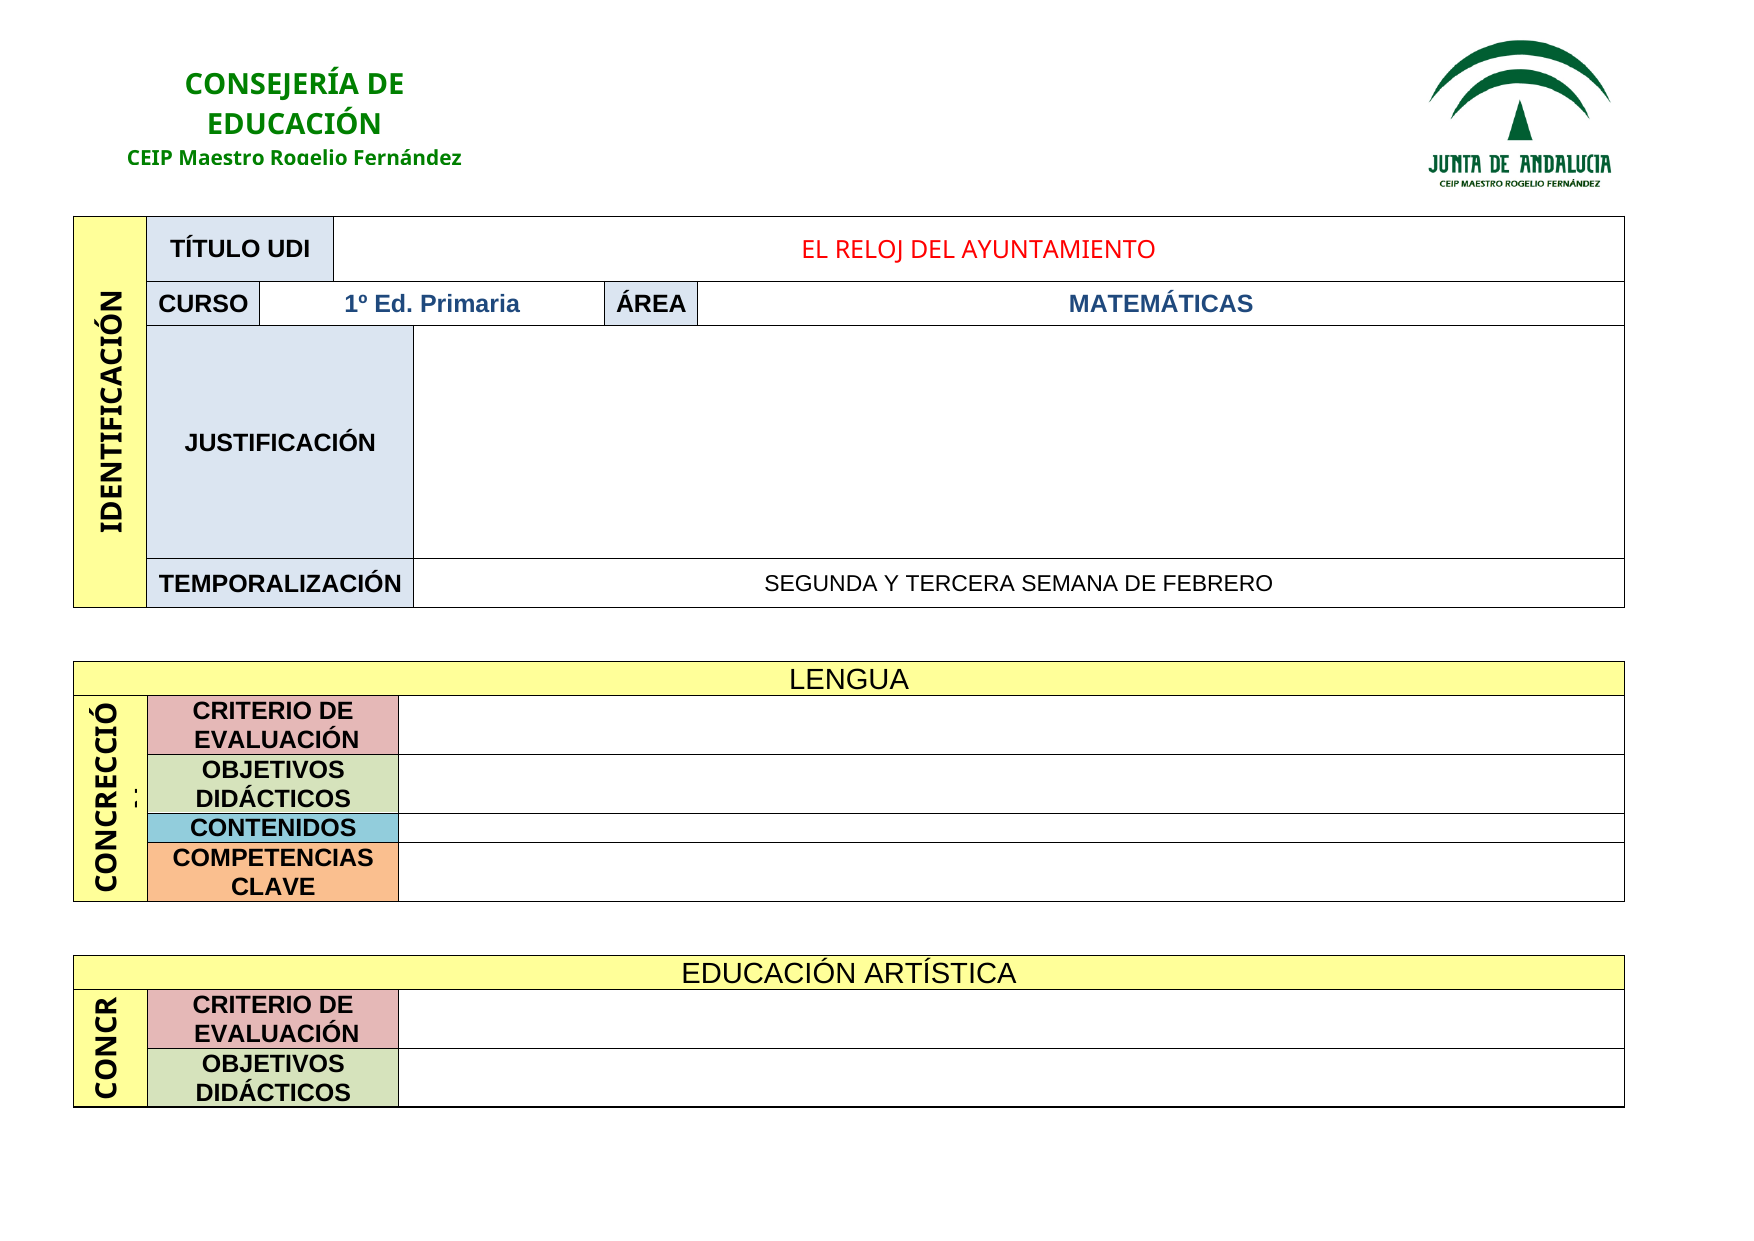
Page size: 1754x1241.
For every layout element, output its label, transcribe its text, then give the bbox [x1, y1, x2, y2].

table_cell OBJETIVOS DIDÁCTICOS [148, 1049, 398, 1106]
table_cell [399, 814, 1624, 842]
table_header TÍTULO UDI [147, 217, 333, 281]
table_cell [399, 755, 1624, 812]
table_cell 1º Ed. Primaria [260, 282, 604, 325]
picture [1418, 32, 1622, 195]
table_cell CRITERIO DE EVALUACIÓN [148, 696, 398, 754]
table_cell CRITERIO DE EVALUACIÓN [148, 990, 398, 1048]
table_header IDENTIFICACIÓN [74, 217, 146, 607]
table_cell [399, 990, 1624, 1048]
table_cell [399, 696, 1624, 754]
table_header EL RELOJ DEL AYUNTAMIENTO [334, 217, 1624, 281]
table_cell TEMPORALIZACIÓN [147, 559, 413, 607]
table_cell CURSO [147, 282, 259, 325]
table_cell SEGUNDA Y TERCERA SEMANA DE FEBRERO [414, 559, 1624, 607]
table_cell CONTENIDOS [148, 814, 398, 842]
table_cell MATEMÁTICAS [698, 282, 1624, 325]
table_header LENGUA [74, 662, 1624, 695]
table_cell CONCRECCIÓN CURRICULAR [74, 696, 147, 901]
table_cell JUSTIFICACIÓN [147, 326, 413, 558]
table_cell [414, 326, 1624, 558]
table_header EDUCACIÓN ARTÍSTICA [74, 956, 1624, 989]
table_cell COMPETENCIAS CLAVE [148, 843, 398, 901]
table_cell [399, 1049, 1624, 1106]
table_cell [399, 843, 1624, 901]
table_cell ÁREA [605, 282, 697, 325]
table_cell OBJETIVOS DIDÁCTICOS [148, 755, 398, 812]
table_cell CONCRECCIÓN CURRICULAR [74, 990, 147, 1106]
